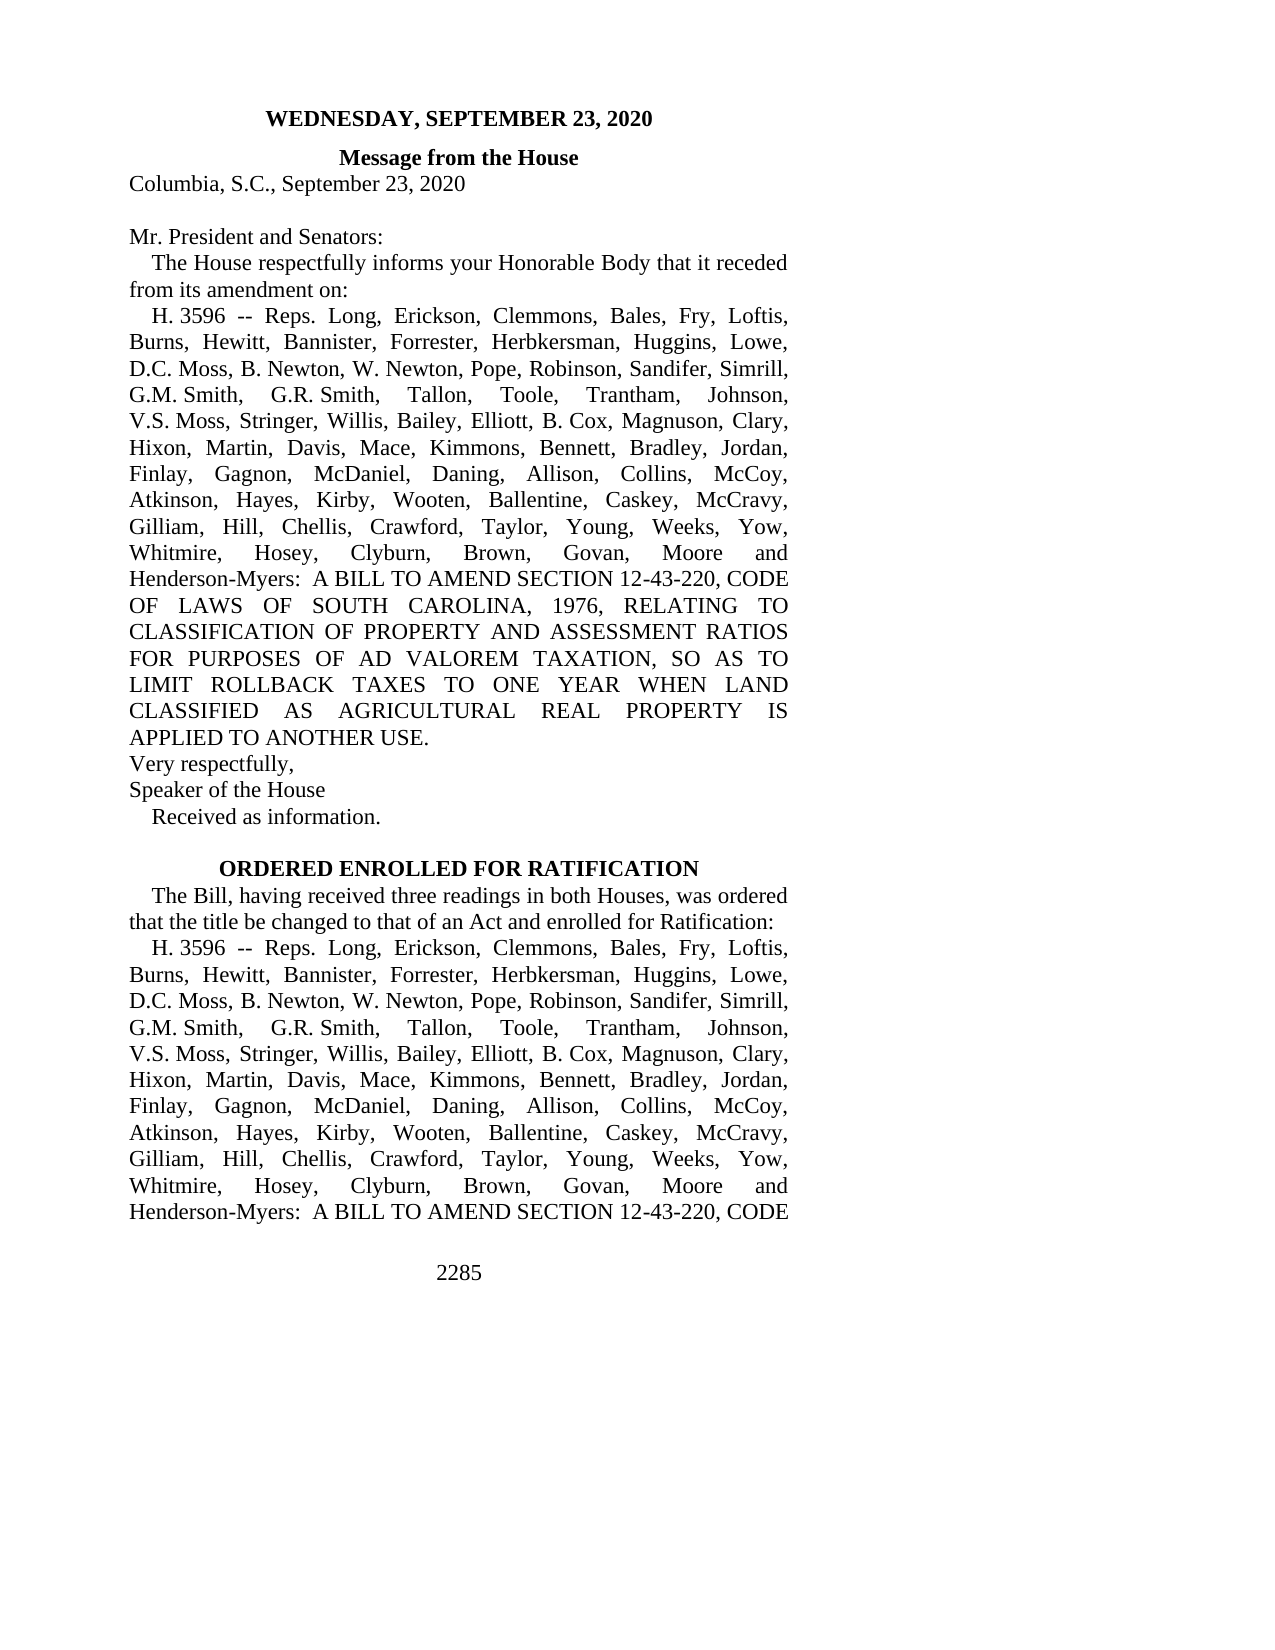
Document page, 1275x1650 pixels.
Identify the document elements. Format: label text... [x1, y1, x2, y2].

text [129, 934, 789, 1224]
text Speaker of the House [129, 776, 789, 803]
text Mr. President and Senators: [129, 223, 789, 249]
text The Bill, having received three readings in both Houses, was ordered that the title be changed to that of an Act and enrolled for Ratification: [129, 882, 789, 934]
text Received as information. [129, 803, 789, 829]
text Very respectfully, [129, 750, 789, 776]
text Message from the House [129, 144, 789, 170]
text ORDERED ENROLLED FOR RATIFICATION [129, 855, 789, 882]
text The House respectfully informs your Honorable Body that it receded from its amendment on: [129, 249, 789, 302]
text Columbia, S.C., September 23, 2020 [129, 170, 789, 197]
